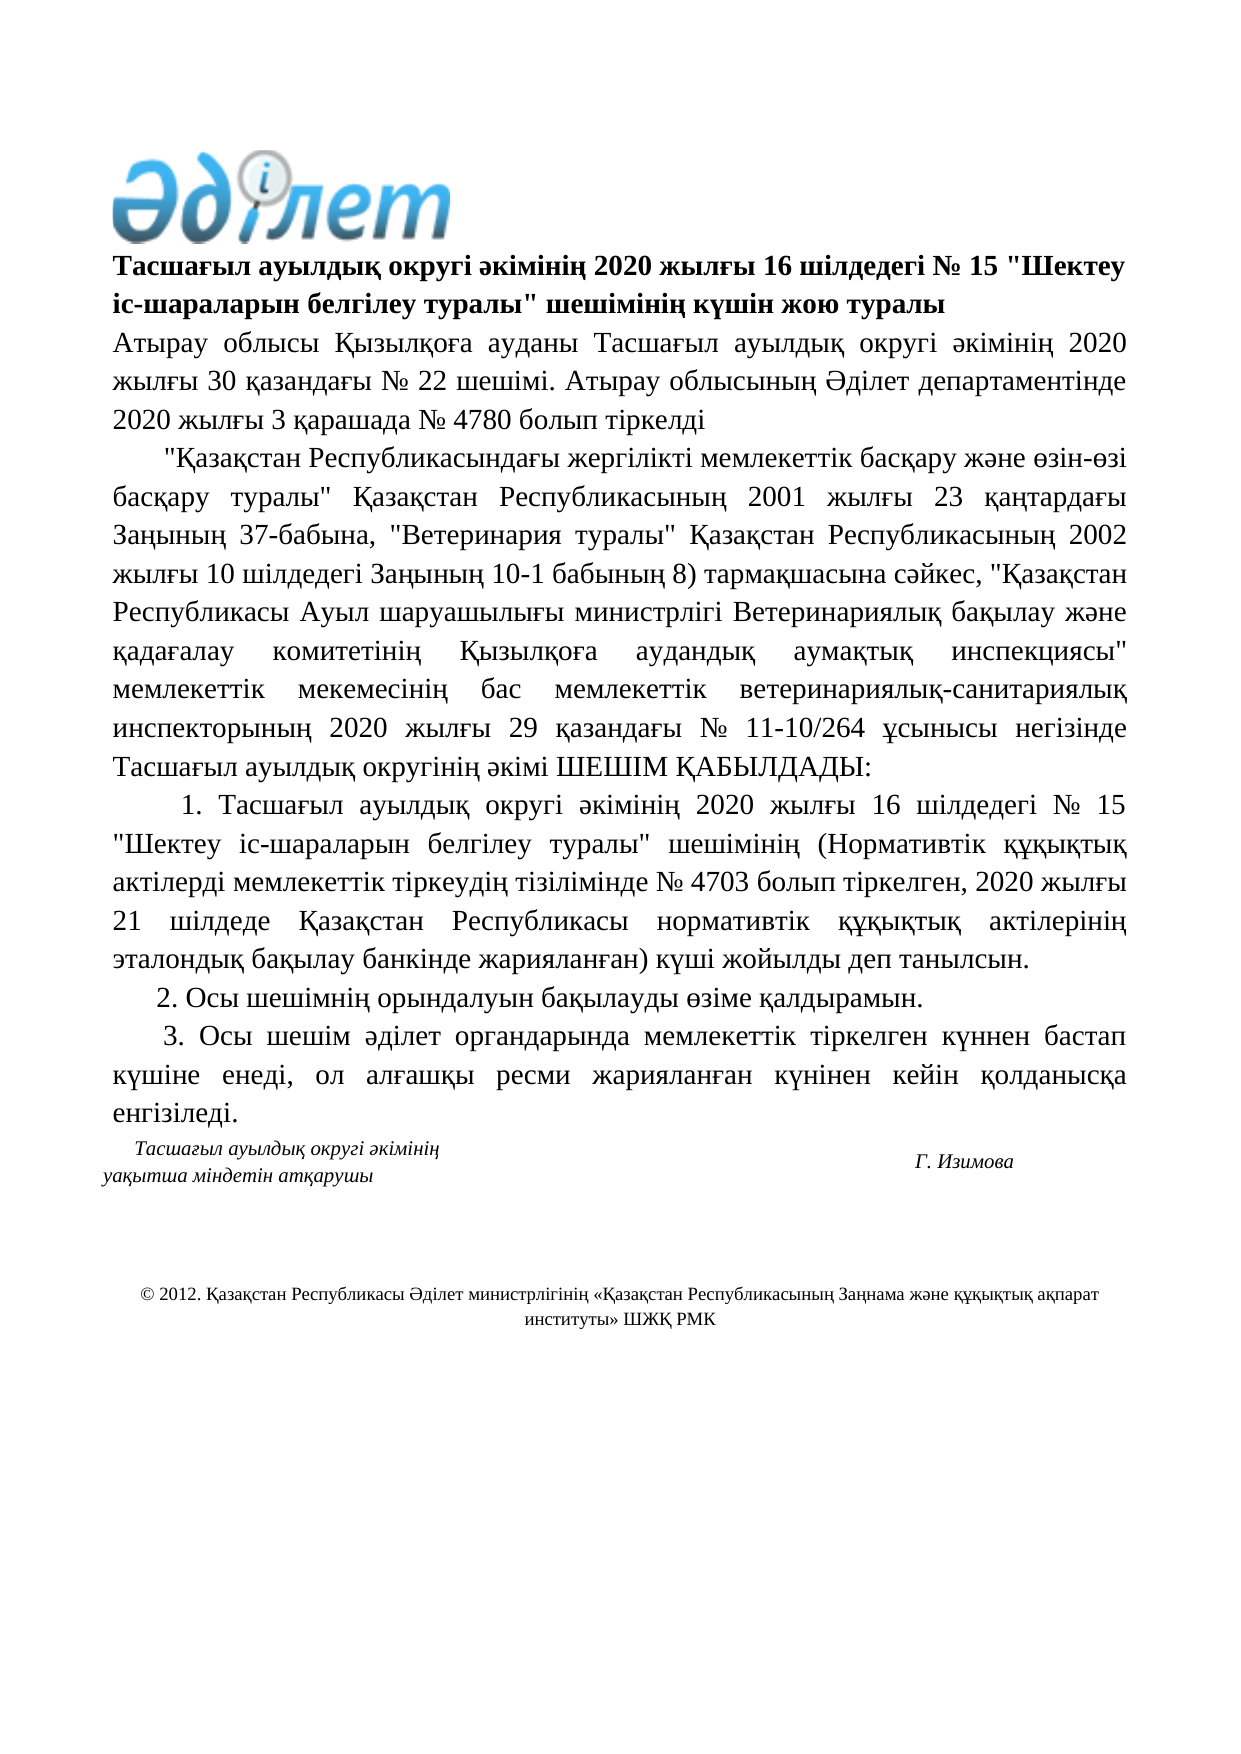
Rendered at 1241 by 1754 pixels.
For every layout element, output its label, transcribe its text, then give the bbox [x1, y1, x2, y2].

table_header Тасшағыл ауылдық округі әкімінің уақытша міндетін атқарушы [101, 1134, 913, 1193]
text Тасшағыл ауылдық округі әкімінің 2020 жылғы 16 шілдедегі № 15 "Шектеу іс-шараларын белгілеу туралы" шешімінің күшін жою туралы [112, 248, 1128, 320]
text © 2012. Қазақстан Республикасы Әділет министрлігінің «Қазақстан Республикасының Заңнама және құқықтық ақпарат институты» ШЖҚ РМК [112, 1283, 1128, 1330]
text Атырау облысы Қызылқоға ауданы Тасшағыл ауылдық округі әкімінің 2020 жылғы 30 қазандағы № 22 шешімі. Атырау облысының Әділет департаментінде 2020 жылғы 3 қарашада № 4780 болып тіркелді [112, 325, 1128, 435]
text 1. Тасшағыл ауылдық округі әкімінің 2020 жылғы 16 шілдедегі № 15 "Шектеу іс-шараларын белгілеу туралы" шешімінің (Нормативтік құқықтық актілерді мемлекеттік тіркеудің тізілімінде № 4703 болып тіркелген, 2020 жылғы 21 шілдеде Қазақстан Республикасы нормативтік құқықтық актілерінің эталондық бақылау банкінде жарияланған) күші жойылды деп танылсын. [112, 787, 1128, 975]
text 2. Осы шешімнің орындалуын бақылауды өзіме қалдырамын. [112, 980, 1128, 1013]
text 3. Осы шешім әділет органдарында мемлекеттік тіркелген күннен бастап күшіне енеді, ол алғашқы ресми жарияланған күнінен кейін қолданысқа енгізіледі. [112, 1018, 1128, 1129]
text "Қазақстан Республикасындағы жергілікті мемлекеттік басқару және өзін-өзі басқару туралы" Қазақстан Республикасының 2001 жылғы 23 қаңтардағы Заңының 37-бабына, "Ветеринария туралы" Қазақстан Республикасының 2002 жылғы 10 шілдедегі Заңының 10-1 бабының 8) тармақшасына сәйкес, "Қазақстан Республикасы Ауыл шаруашылығы министрлігі Ветеринариялық бақылау және қадағалау комитетінің Қызылқоға аудандық аумақтық инспекциясы" мемлекеттік мекемесінің бас мемлекеттік ветеринариялық-санитариялық инспекторының 2020 жылғы 29 қазандағы № 11-10/264 ұсынысы негізінде Тасшағыл ауылдық округінің әкімі ШЕШІМ ҚАБЫЛДАДЫ: [112, 440, 1128, 782]
table_header Г. Изимова [913, 1134, 1240, 1193]
picture [112, 150, 451, 244]
